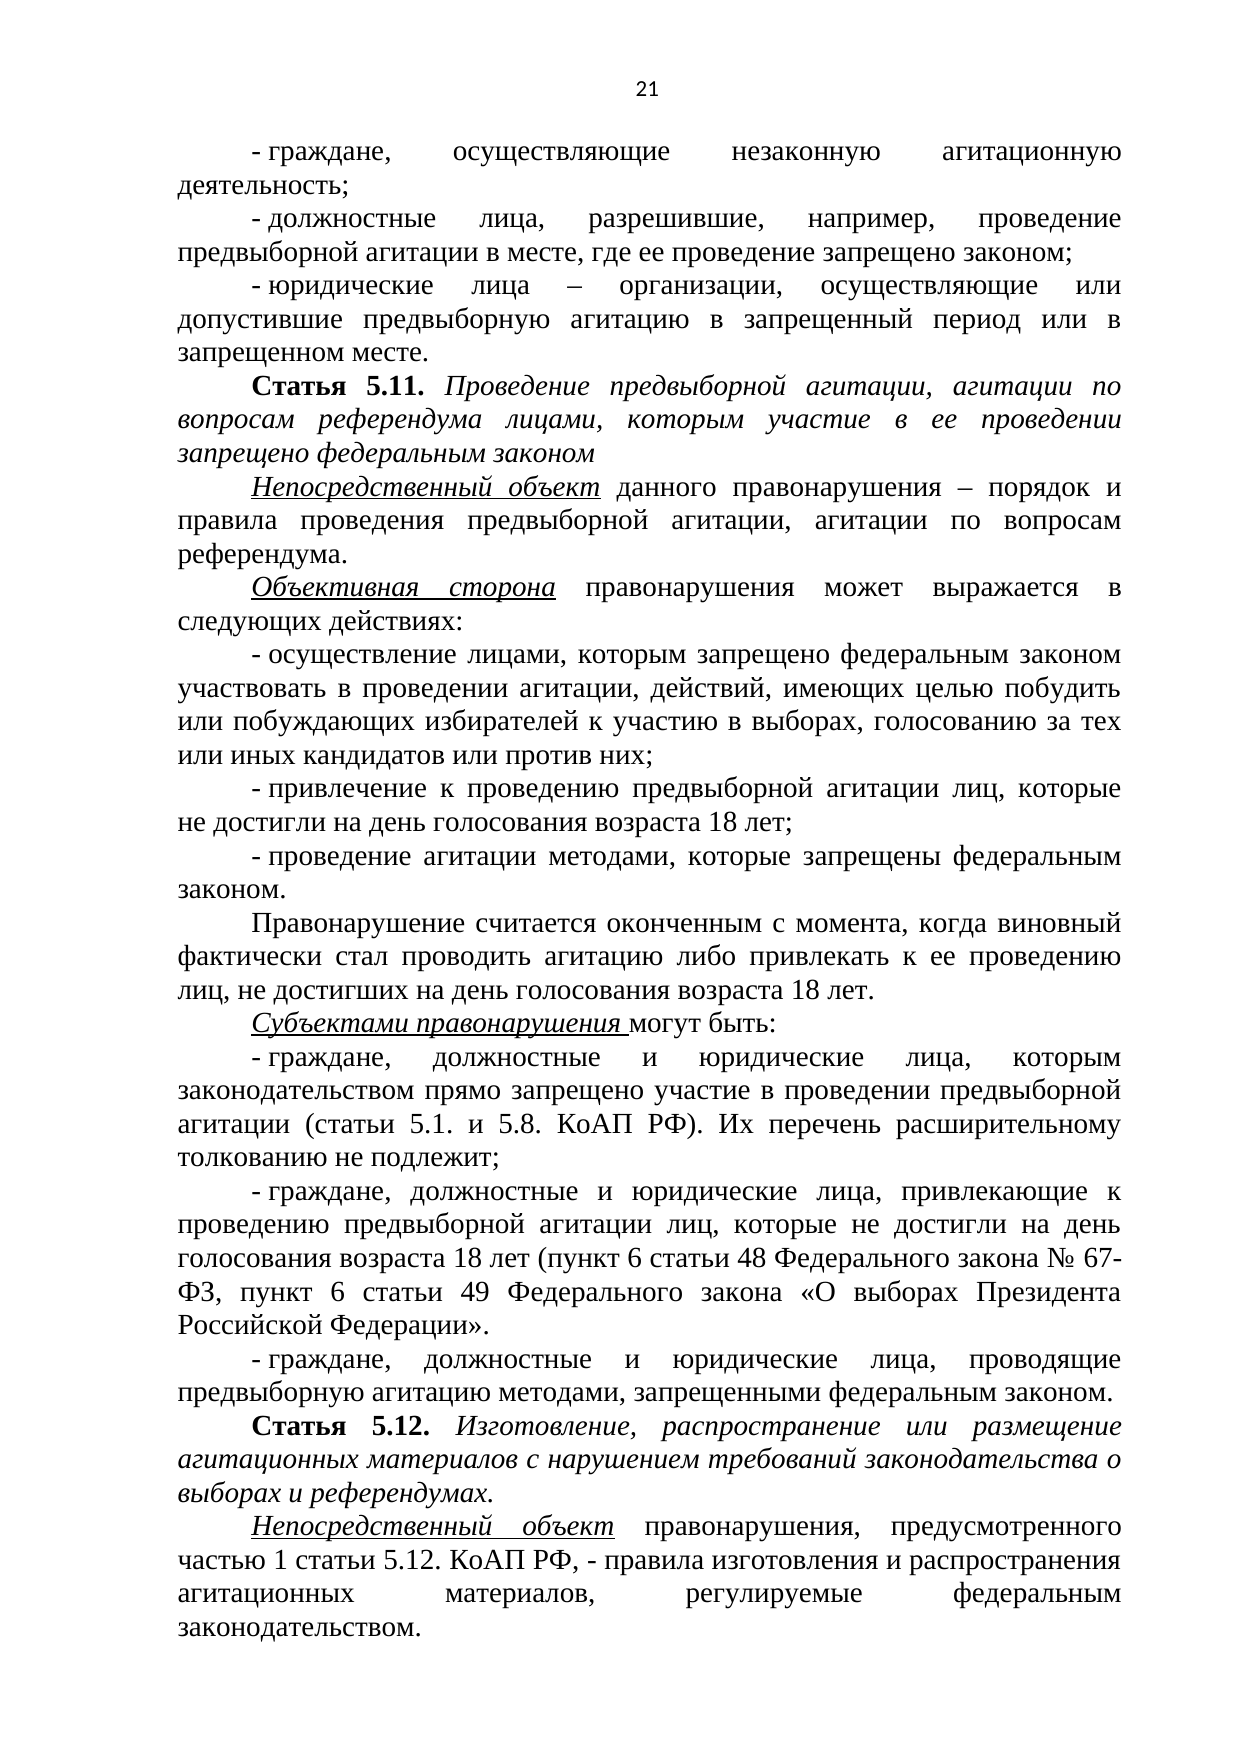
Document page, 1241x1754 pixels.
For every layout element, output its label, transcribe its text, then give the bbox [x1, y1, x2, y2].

text Субъектами правонарушения могут быть: [177, 1005, 1122, 1039]
text Объективная сторона правонарушения может выражается в следующих действиях: [177, 569, 1122, 636]
text - граждане, должностные и юридические лица, привлекающие к проведению предвыборной агитации лиц, которые не достигли на день голосования возраста 18 лет (пункт 6 статьи 48 Федерального закона № 67-ФЗ, пункт 6 статьи 49 Федерального закона «О выборах Президента Российской Федерации». [177, 1173, 1122, 1341]
text - проведение агитации методами, которые запрещены федеральным законом. [177, 838, 1122, 905]
text - граждане, осуществляющие незаконную агитационную деятельность; [177, 133, 1122, 200]
text Статья 5.12. Изготовление, распространение или размещение агитационных материалов с нарушением требований законодательства о выборах и референдумах. [177, 1408, 1122, 1508]
text Непосредственный объект данного правонарушения – порядок и правила проведения предвыборной агитации, агитации по вопросам референдума. [177, 469, 1122, 569]
text Статья 5.11. Проведение предвыборной агитации, агитации по вопросам референдума лицами, которым участие в ее проведении запрещено федеральным законом [177, 368, 1122, 469]
text - должностные лица, разрешившие, например, проведение предвыборной агитации в месте, где ее проведение запрещено законом; [177, 200, 1122, 267]
text - граждане, должностные и юридические лица, которым законодательством прямо запрещено участие в проведении предвыборной агитации (статьи 5.1. и 5.8. КоАП РФ). Их перечень расширительному толкованию не подлежит; [177, 1039, 1122, 1173]
text - привлечение к проведению предвыборной агитации лиц, которые не достигли на день голосования возраста 18 лет; [177, 771, 1122, 838]
text - осуществление лицами, которым запрещено федеральным законом участвовать в проведении агитации, действий, имеющих целью побудить или побуждающих избирателей к участию в выборах, голосованию за тех или иных кандидатов или против них; [177, 636, 1122, 771]
text Правонарушение считается оконченным с момента, когда виновный фактически стал проводить агитацию либо привлекать к ее проведению лиц, не достигших на день голосования возраста 18 лет. [177, 905, 1122, 1005]
text - граждане, должностные и юридические лица, проводящие предвыборную агитацию методами, запрещенными федеральным законом. [177, 1341, 1122, 1408]
text Непосредственный объект правонарушения, предусмотренного частью 1 статьи 5.12. КоАП РФ, - правила изготовления и распространения агитационных материалов, регулируемые федеральным законодательством. [177, 1508, 1122, 1643]
text - юридические лица – организации, осуществляющие или допустившие предвыборную агитацию в запрещенный период или в запрещенном месте. [177, 267, 1122, 368]
